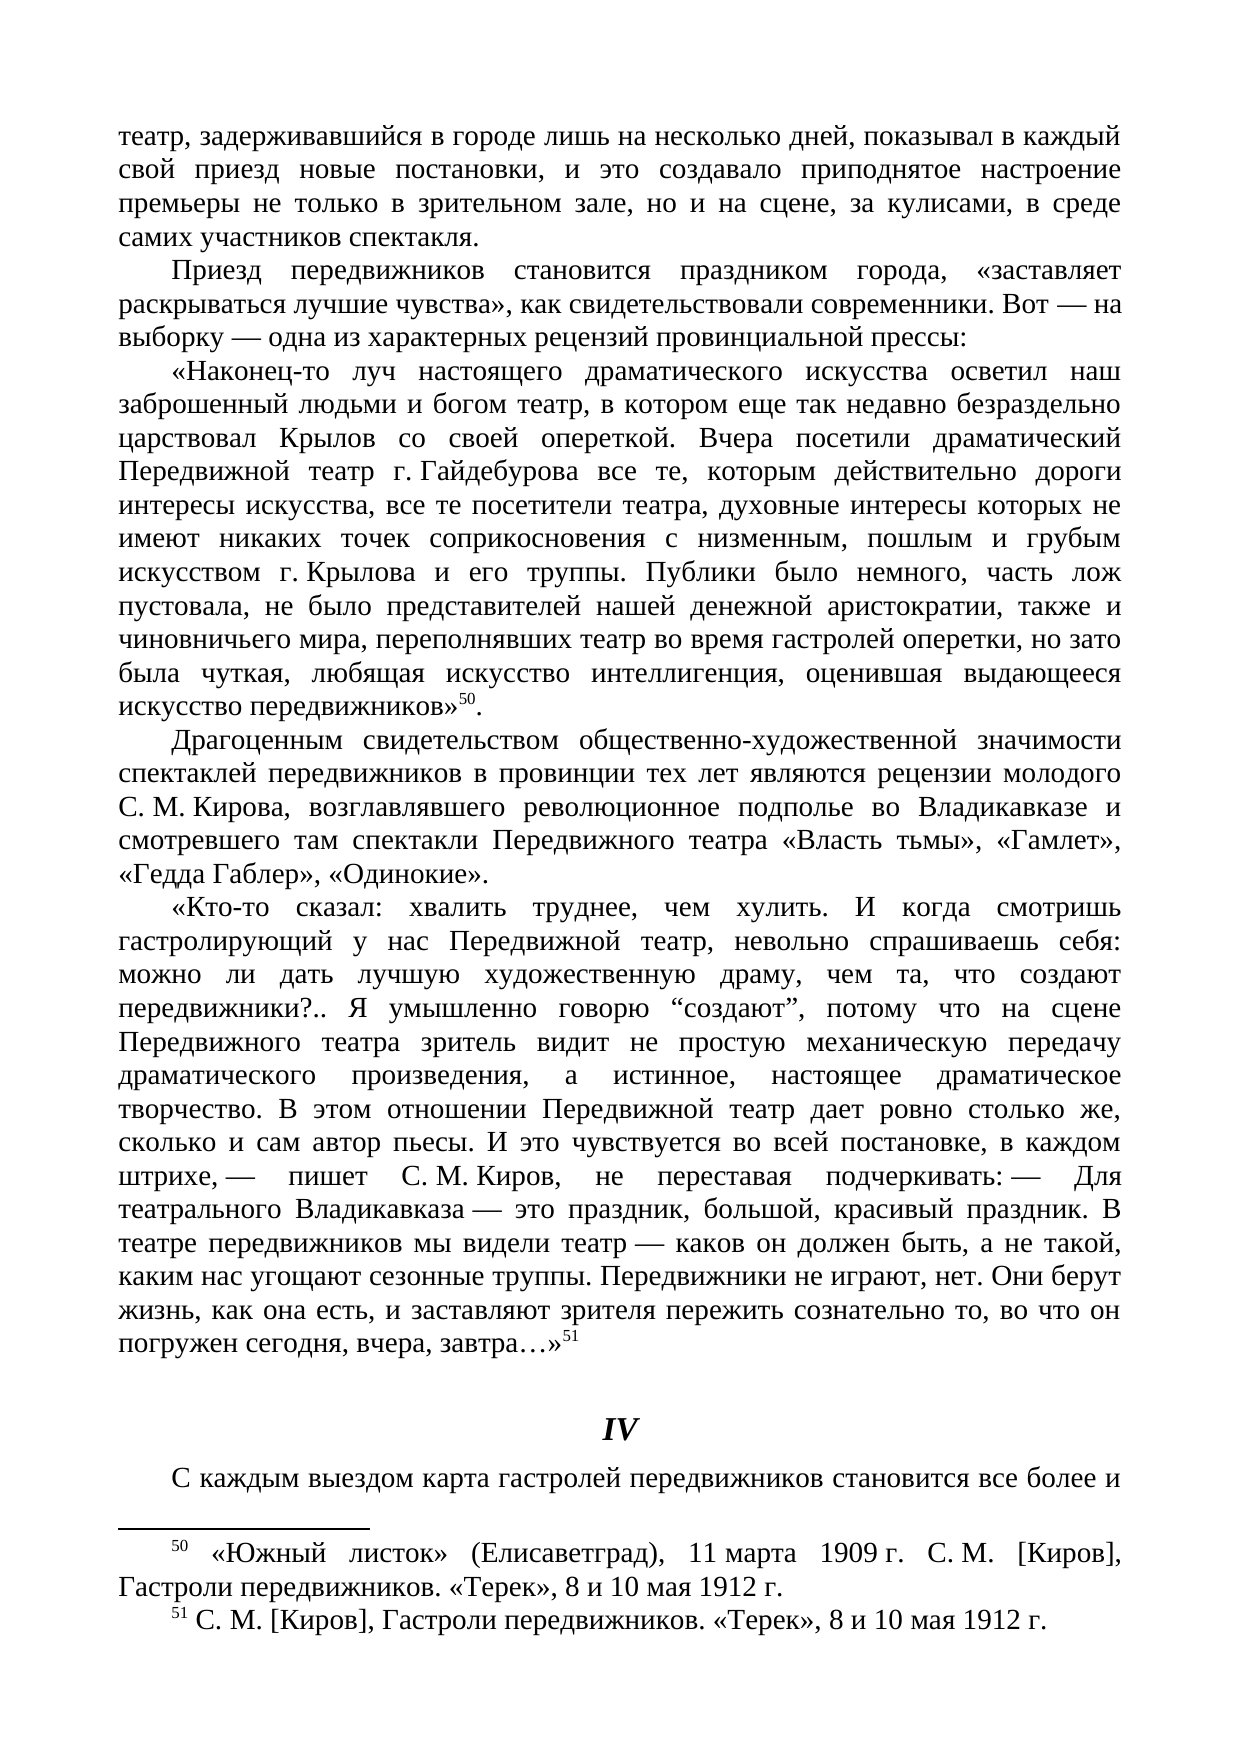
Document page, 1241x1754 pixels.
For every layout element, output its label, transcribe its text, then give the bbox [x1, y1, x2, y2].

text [118, 118, 1122, 252]
text «Кто-то сказал: хвалить труднее, чем хулить. И когда смотришь гастролирующий у нас Передвижной театр, невольно спрашиваешь себя: можно ли дать лучшую художественную драму, чем та, что создают передвижники?.. Я умышленно говорю “создают”, потому что на сцене Передвижного театра зритель видит не простую механическую передачу драматического произведения, а истинное, настоящее драматическое творчество. В этом отношении Передвижной театр дает ровно столько же, сколько и сам автор пьесы. И это чувствуется во всей постановке, в каждом штрихе, — пишет С. М. Киров, не переставая подчеркивать: — Для театрального Владикавказа — это праздник, большой, красивый праздник. В театре передвижников мы видели театр — каков он должен быть, а не такой, каким нас угощают сезонные труппы. Передвижники не играют, нет. Они берут жизнь, как она есть, и заставляют зрителя пережить сознательно то, во что он погружен сегодня, вчера, завтра…» [118, 889, 1122, 1359]
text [118, 1460, 1122, 1493]
text {69} Приезд передвижников становится праздником города, «заставляет раскрываться лучшие чувства», как свидетельствовали современники. Вот — на выборку — одна из характерных рецензий провинциальной прессы: [118, 252, 1122, 353]
subtitle {70} IV [118, 1409, 1122, 1447]
text «Наконец-то луч настоящего драматического искусства осветил наш заброшенный людьми и богом театр, в котором еще так недавно безраздельно царствовал Крылов со своей опереткой. Вчера посетили драматический Передвижной театр г. Гайдебурова все те, которым действительно дороги интересы искусства, все те посетители театра, духовные интересы которых не имеют никаких точек соприкосновения с низменным, пошлым и грубым искусством г. Крылова и его труппы. Публики было немного, часть лож пустовала, не было представителей нашей денежной аристократии, также и чиновничьего мира, переполнявших театр во время гастролей оперетки, но зато была чуткая, любящая искусство интеллигенция, оценившая выдающееся искусство передвижников». [118, 353, 1122, 722]
text Драгоценным свидетельством общественно-художественной значимости спектаклей передвижников в провинции тех лет являются рецензии молодого С. М. Кирова, возглавлявшего революционное подполье во Владикавказе и смотревшего там спектакли Передвижного театра «Власть тьмы», «Гамлет», «Гедда Габлер», «Одинокие». [118, 722, 1122, 889]
